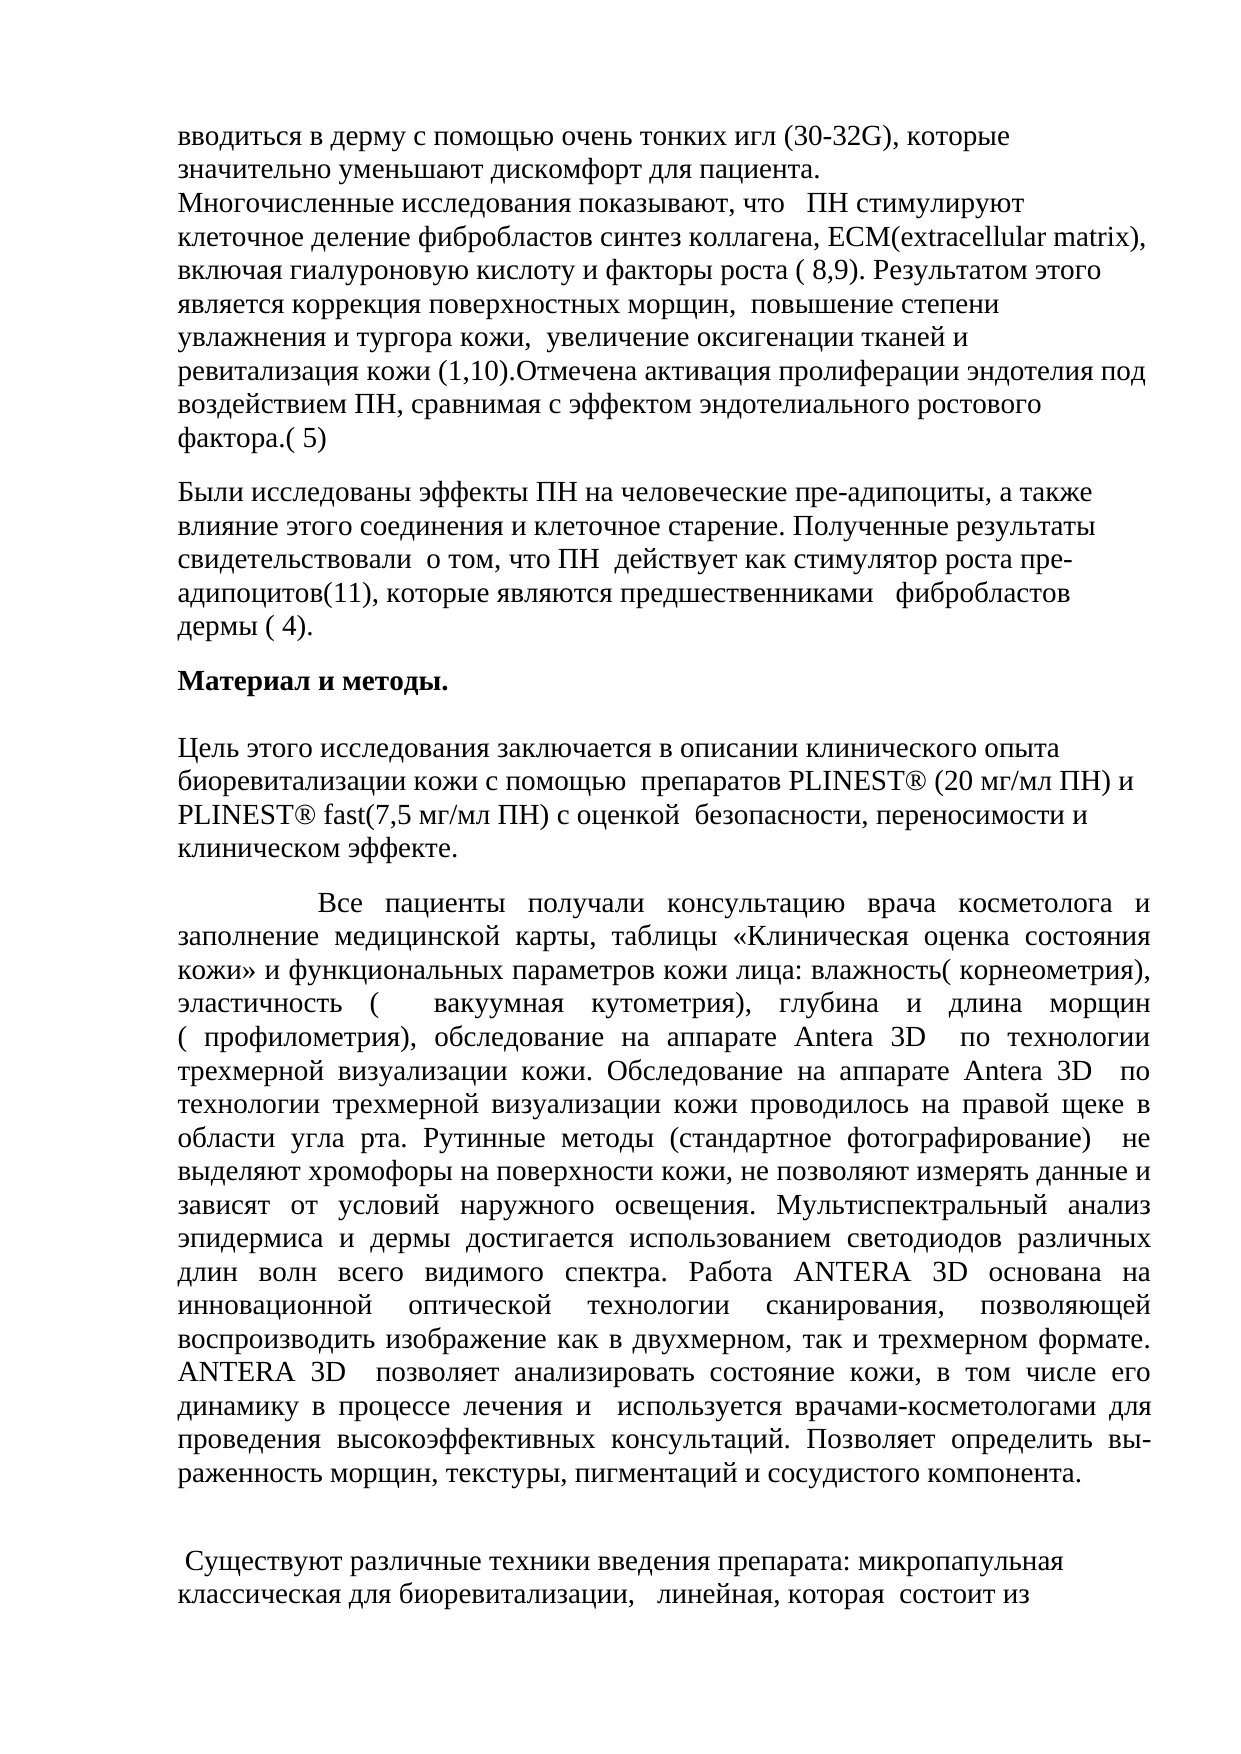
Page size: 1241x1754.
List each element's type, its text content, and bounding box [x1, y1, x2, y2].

text Все пациенты получали консультацию врача косметолога и заполнение медицинской карты, таблицы «Клиническая оценка состояния кожи» и функциональных параметров кожи лица: влажность( корнеометрия), эластичность ( вакуумная кутометрия), глубина и длина морщин ( профилометрия), обследование на аппарате Antera 3D по технологии трехмерной визуализации кожи. Обследование на аппарате Antera 3D по технологии трехмерной визуализации кожи проводилось на правой щеке в области угла рта. Рутинные методы (стандартное фотографирование) не выделяют хромофоры на поверхности кожи, не позволяют измерять данные и зависят от условий наружного освещения. Мультиспектральный анализ эпидермиса и дермы достигается использованием светодиодов различных длин волн всего видимого спектра. Работа ANTERA 3D основана на инновационной оптической технологии сканирования, позволяющей воспроизводить изображение как в двухмерном, так и трехмерном формате. ANTERA 3D позволяет анализировать состояние кожи, в том числе его динамику в процессе лечения и используется врачами-косметологами для проведения высокоэффективных консультаций. Позволяет определить выраженность морщин, текстуры, пигментаций и сосудистого компонента. [177, 885, 1152, 1489]
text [177, 1543, 1152, 1610]
text Были исследованы эффекты ПН на человеческие пре-адипоциты, а также влияние этого соединения и клеточное старение. Полученные результаты свидетельствовали о том, что ПН действует как стимулятор роста пре-адипоцитов(11), которые являются предшественниками фибробластов дермы ( 4). [177, 474, 1152, 642]
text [177, 118, 1152, 185]
text Многочисленные исследования показывают, что ПН стимулируют клеточное деление фибробластов синтез коллагена, ECM(extracellular matrix), включая гиалуроновую кислоту и факторы роста ( 8,9). Результатом этого является коррекция поверхностных морщин, повышение степени увлажнения и тургора кожи, увеличение оксигенации тканей и ревитализация кожи (1,10).Отмечена активация пролиферации эндотелия под воздействием ПН, сравнимая с эффектом эндотелиального ростового фактора.( 5) [177, 185, 1152, 453]
text Цель этого исследования заключается в описании клинического опыта биоревитализации кожи с помощью препаратов PLINEST® (20 мг/мл ПН) и PLINEST® fast(7,5 мг/мл ПН) с оценкой безопасности, переносимости и клиническом эффекте. [177, 730, 1152, 864]
text Материал и методы. [177, 663, 1152, 696]
